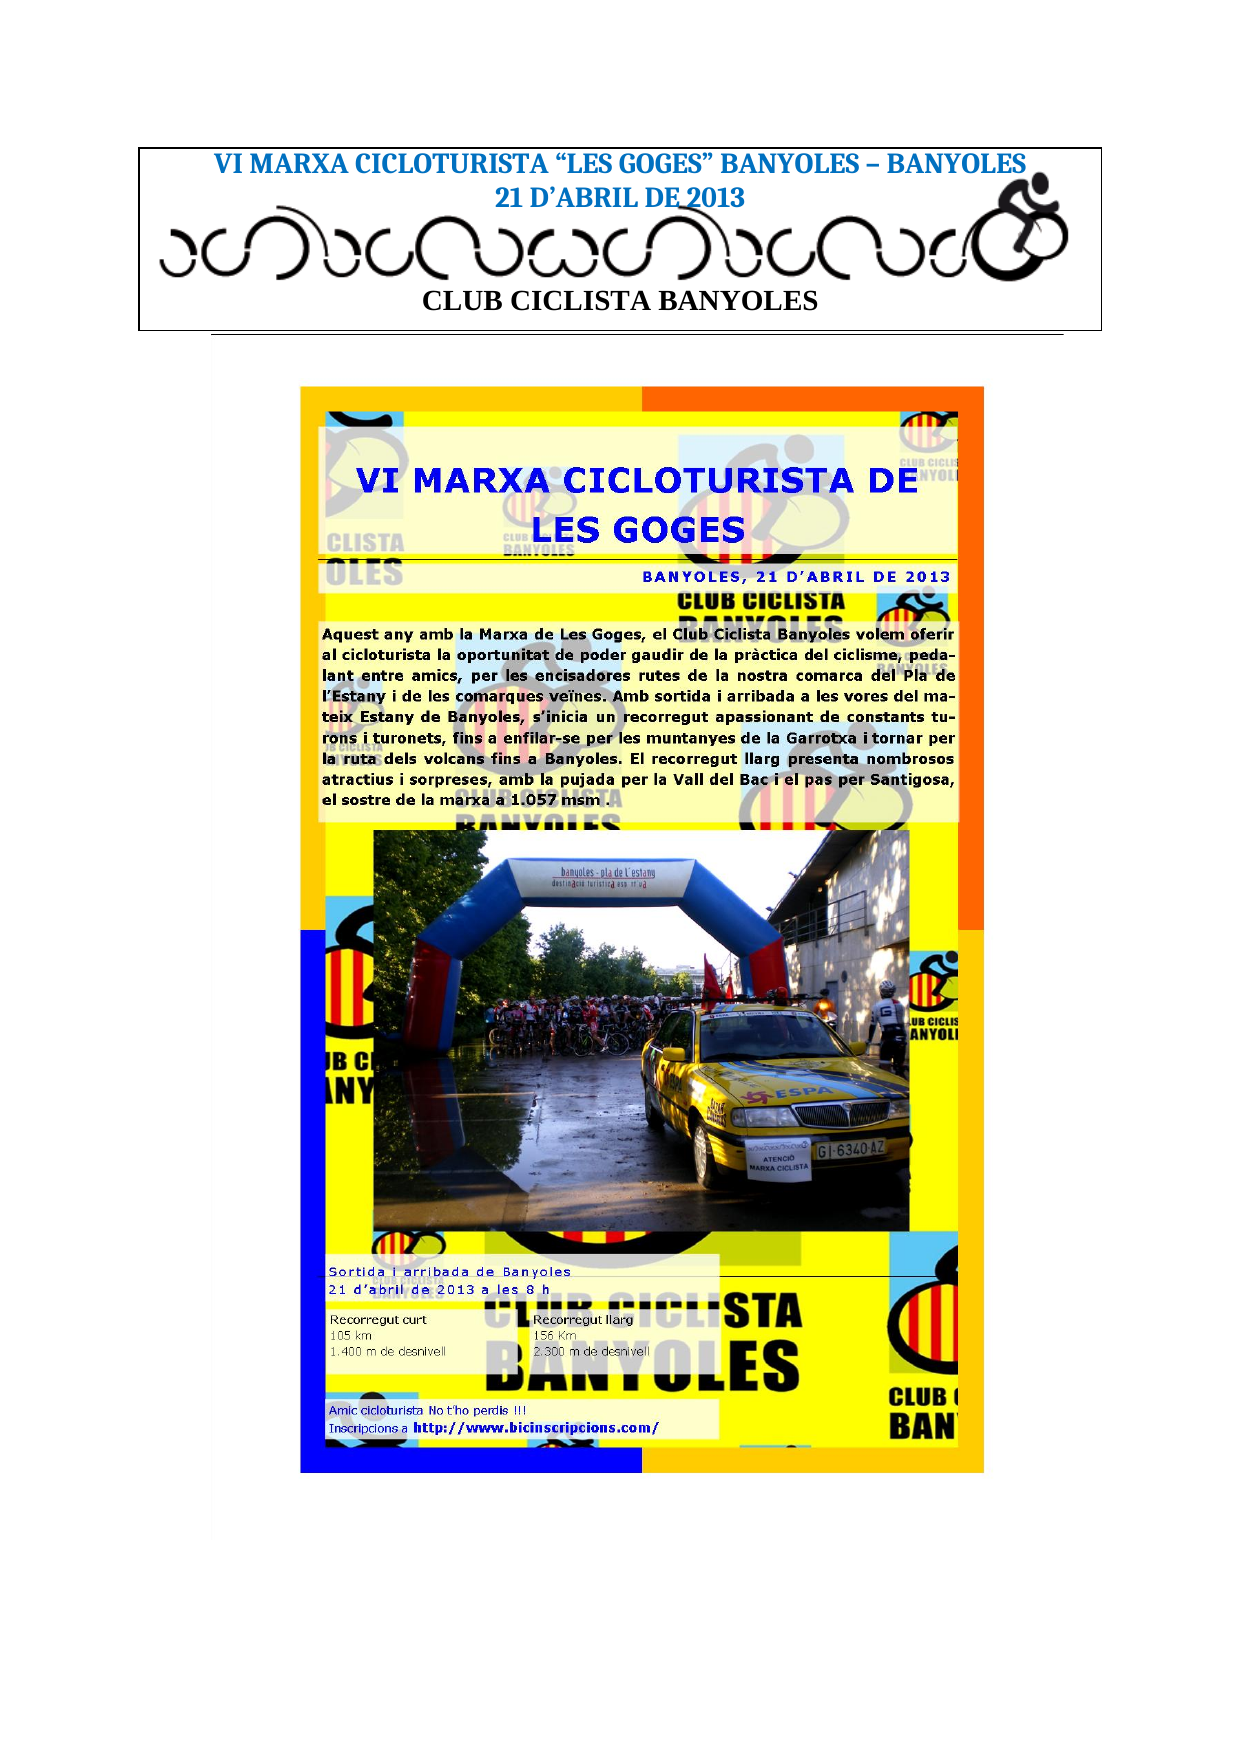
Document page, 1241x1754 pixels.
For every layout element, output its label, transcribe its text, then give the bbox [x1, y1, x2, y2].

text VI MARXA CICLOTURISTA “LES GOGES” BANYOLES – BANYOLES [177, 148, 1063, 181]
text CLUB CICLISTA BANYOLES [177, 283, 1063, 317]
picture [211, 334, 1064, 1538]
text 21 D’ABRIL DE 2013 [177, 181, 1063, 215]
